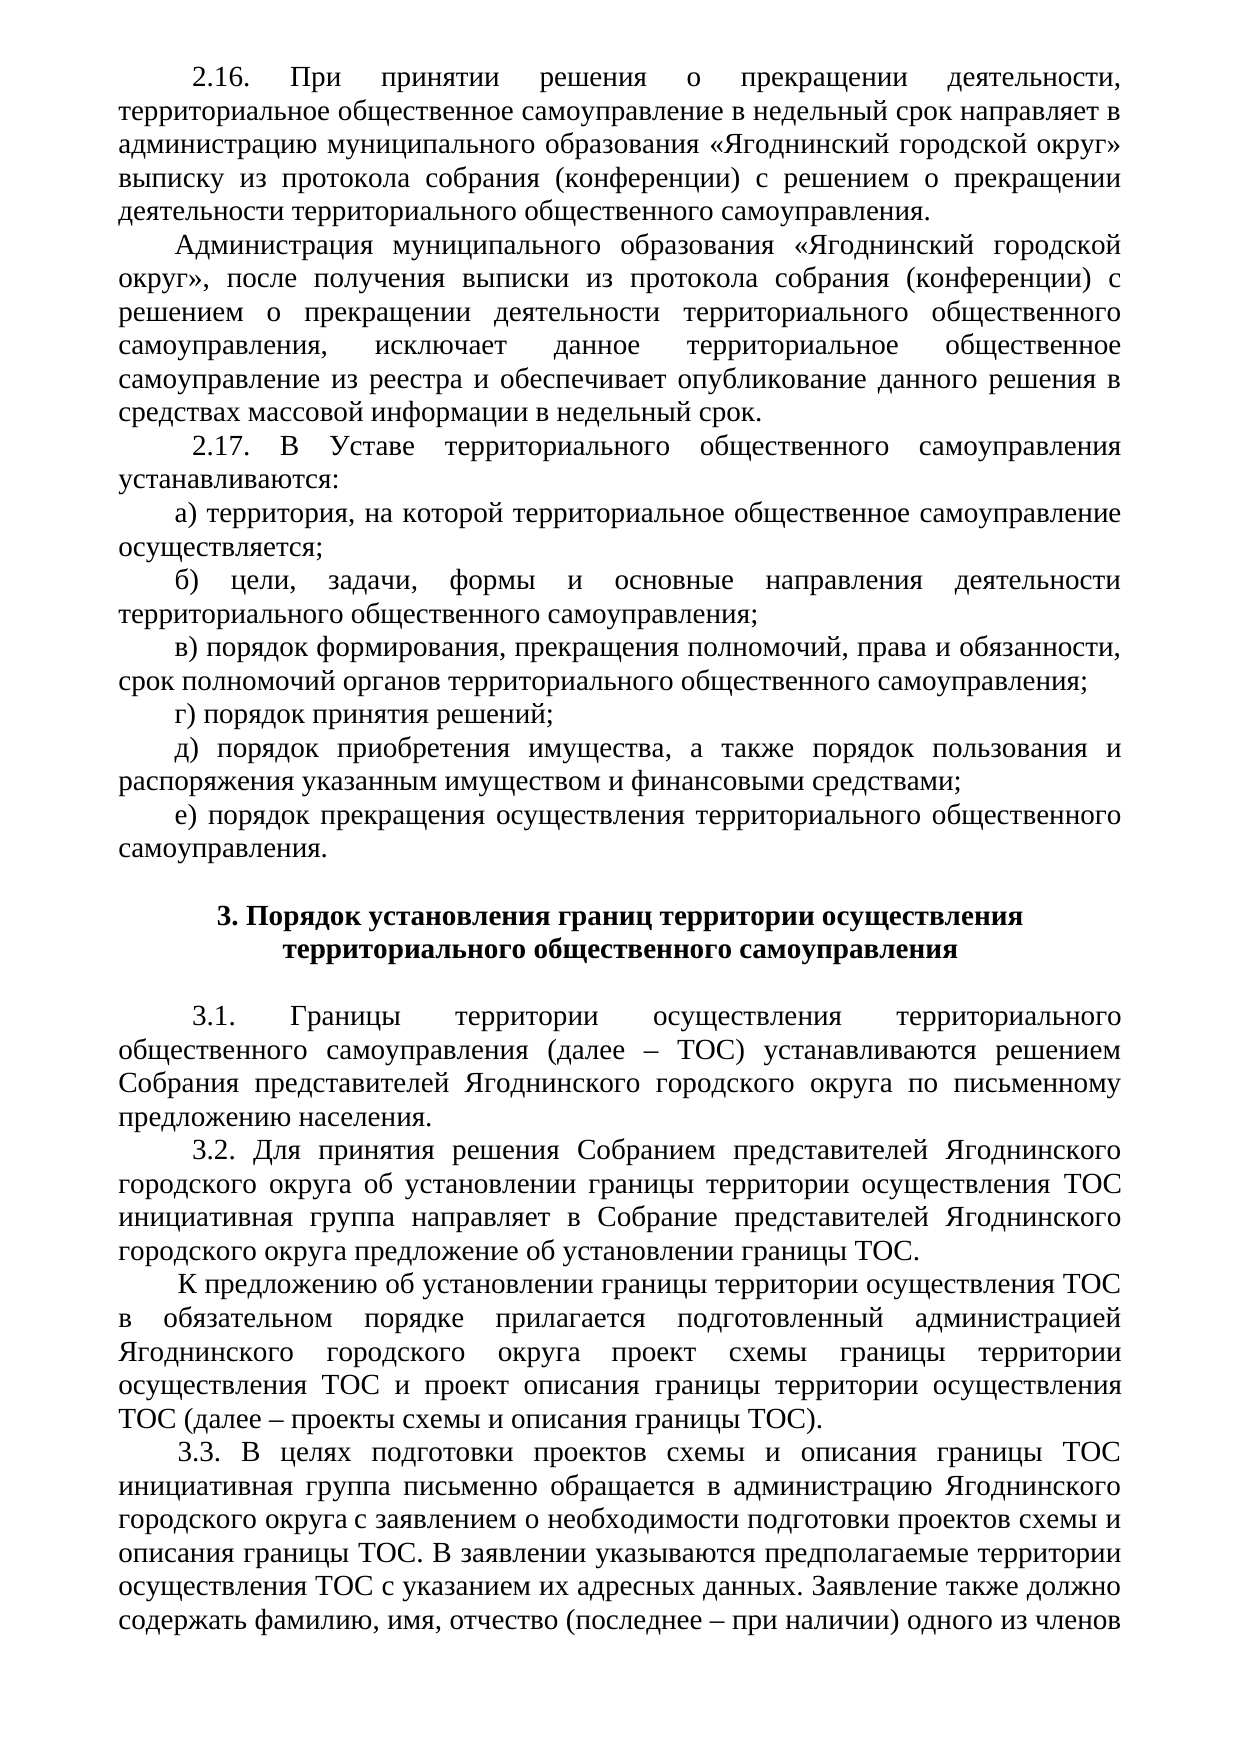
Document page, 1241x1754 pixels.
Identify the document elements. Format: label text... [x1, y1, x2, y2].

text 2.16. При принятии решения о прекращении деятельности, территориальное общественное самоуправление в недельный срок направляет в администрацию муниципального образования «Ягоднинский городской округ» выписку из протокола собрания (конференции) с решением о прекращении деятельности территориального общественного самоуправления. [118, 59, 1122, 227]
text Администрация муниципального образования «Ягоднинский городской округ», после получения выписки из протокола собрания (конференции) с решением о прекращении деятельности территориального общественного самоуправления, исключает данное территориальное общественное самоуправление из реестра и обеспечивает опубликование данного решения в средствах массовой информации в недельный срок. [118, 227, 1122, 428]
text 3.2. Для принятия решения Собранием представителей Ягоднинского городского округа об установлении границы территории осуществления ТОС инициативная группа направляет в Собрание представителей Ягоднинского городского округа предложение об установлении границы ТОС. [118, 1132, 1122, 1267]
text г) порядок принятия решений; [118, 696, 1122, 730]
text 3. Порядок установления границ территории осуществления территориального общественного самоуправления [118, 898, 1122, 965]
text К предложению об установлении границы территории осуществления ТОС в обязательном порядке прилагается подготовленный администрацией Ягоднинского городского округа проект схемы границы территории осуществления ТОС и проект описания границы территории осуществления ТОС (далее – проекты схемы и описания границы ТОС). [118, 1267, 1122, 1434]
text 2.17. В Уставе территориального общественного самоуправления устанавливаются: [118, 428, 1122, 495]
text 3.1. Границы территории осуществления территориального общественного самоуправления (далее – ТОС) устанавливаются решением Собрания представителей Ягоднинского городского округа по письменному предложению населения. [118, 998, 1122, 1132]
text е) порядок прекращения осуществления территориального общественного самоуправления. [118, 797, 1122, 864]
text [118, 1434, 1122, 1636]
text д) порядок приобретения имущества, а также порядок пользования и распоряжения указанным имуществом и финансовыми средствами; [118, 730, 1122, 797]
text а) территория, на которой территориальное общественное самоуправление осуществляется; [118, 495, 1122, 562]
text в) порядок формирования, прекращения полномочий, права и обязанности, срок полномочий органов территориального общественного самоуправления; [118, 629, 1122, 696]
text б) цели, задачи, формы и основные направления деятельности территориального общественного самоуправления; [118, 562, 1122, 629]
